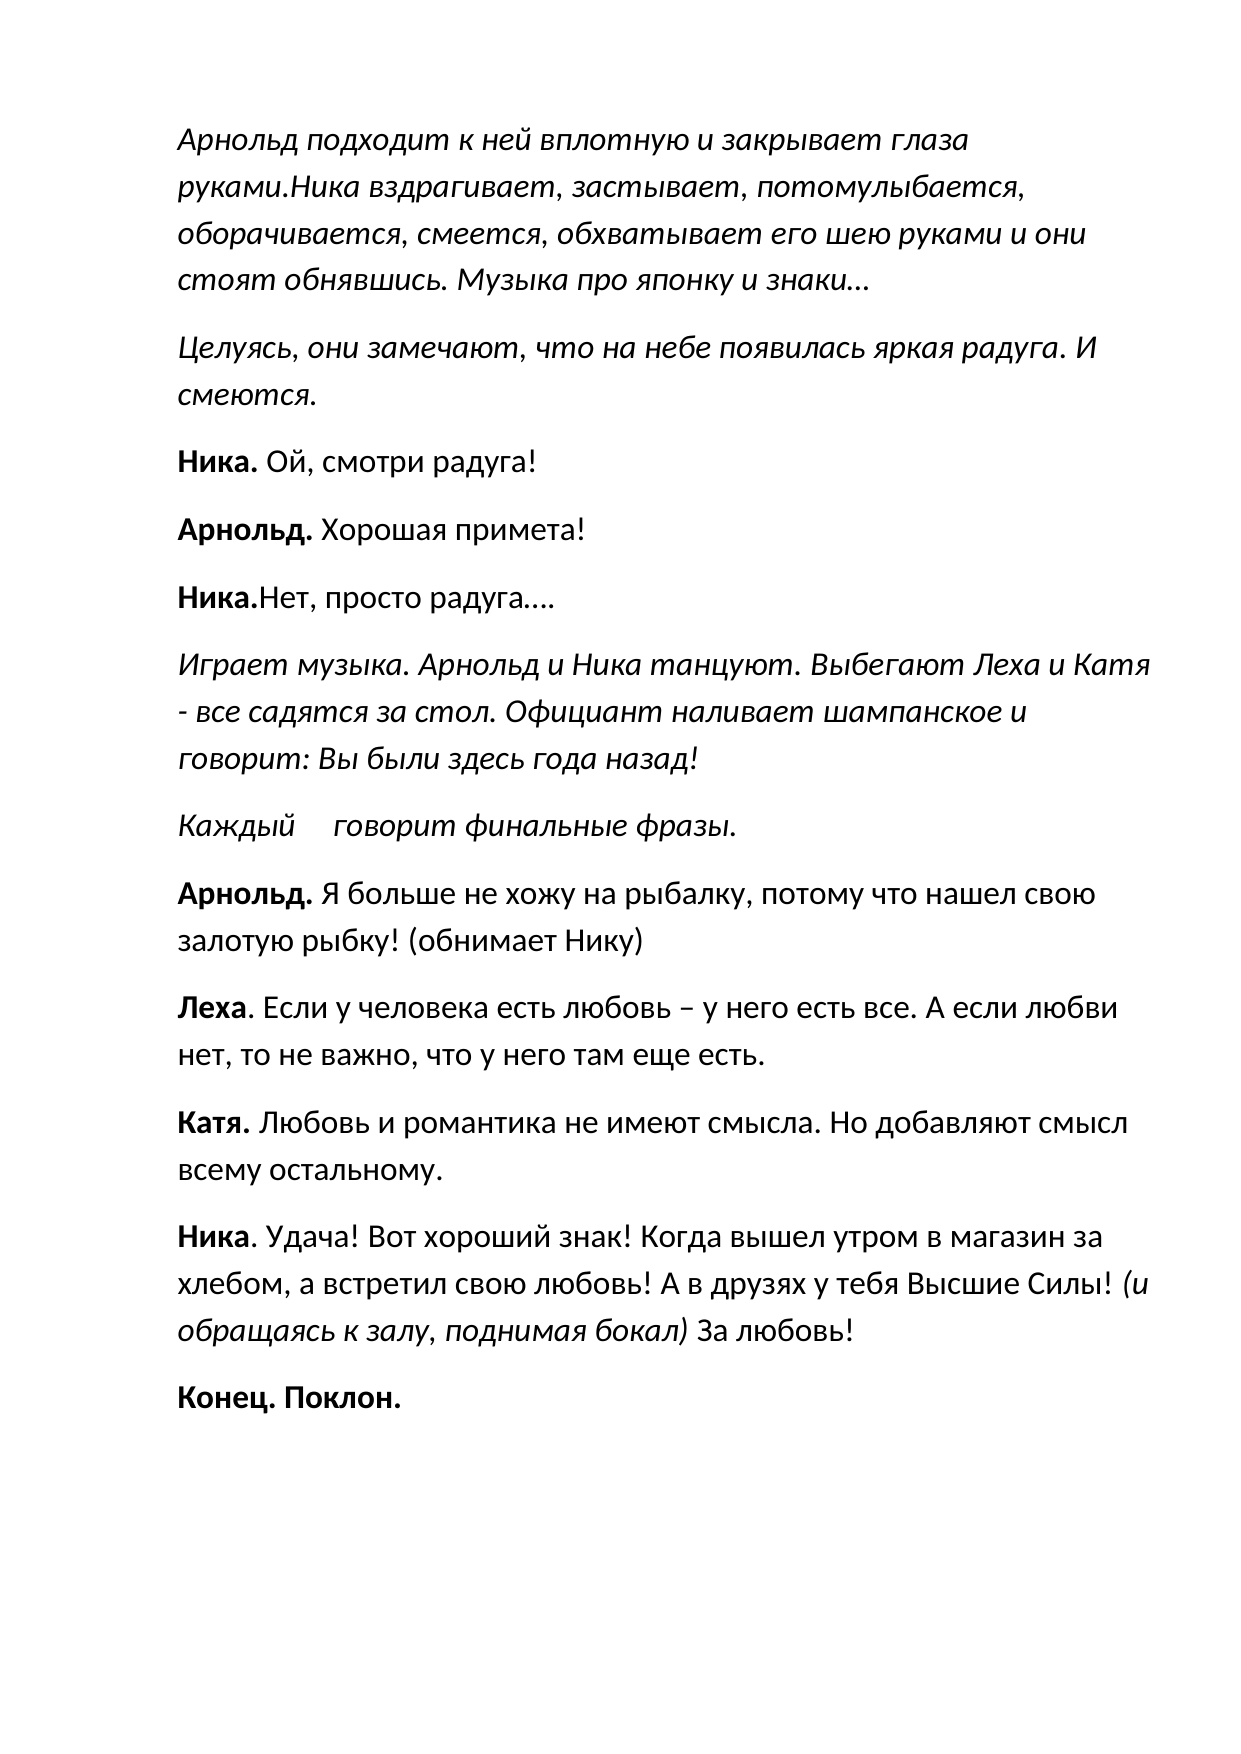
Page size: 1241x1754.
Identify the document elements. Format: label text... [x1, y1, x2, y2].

text Леха. Если у человека есть любовь – у него есть все. А если любви нет, то не важно, что у него там еще есть. [177, 986, 1152, 1074]
text Арнольд. Я больше не хожу на рыбалку, потому что нашел свою залотую рыбку! (обнимает Нику) [177, 872, 1152, 959]
text Арнольд. Хорошая примета! [177, 508, 1152, 549]
text Целуясь, они замечают, что на небе появилась яркая радуга. И смеются. [177, 326, 1152, 413]
text Конец. Поклон. [177, 1376, 1152, 1417]
text Каждый говорит финальные фразы. [177, 804, 1152, 845]
text Играет музыка. Арнольд и Ника танцуют. Выбегают Леха и Катя - все садятся за стол. Официант наливает шампанское и говорит: Вы были здесь года назад! [177, 643, 1152, 777]
text Ника. Ой, смотри радуга! [177, 440, 1152, 481]
text Арнольд подходит к ней вплотную и закрывает глаза руками.Ника вздрагивает, застывает, потомулыбается, оборачивается, смеется, обхватывает его шею руками и они стоят обнявшись. Музыка про японку и знаки… [177, 118, 1152, 299]
text Ника.Нет, просто радуга…. [177, 576, 1152, 616]
text Катя. Любовь и романтика не имеют смысла. Но добавляют смысл всему остальному. [177, 1101, 1152, 1188]
text Ника. Удача! Вот хороший знак! Когда вышел утром в магазин за хлебом, а встретил свою любовь! А в друзях у тебя Высшие Силы! (и обращаясь к залу, поднимая бокал) За любовь! [177, 1215, 1152, 1349]
